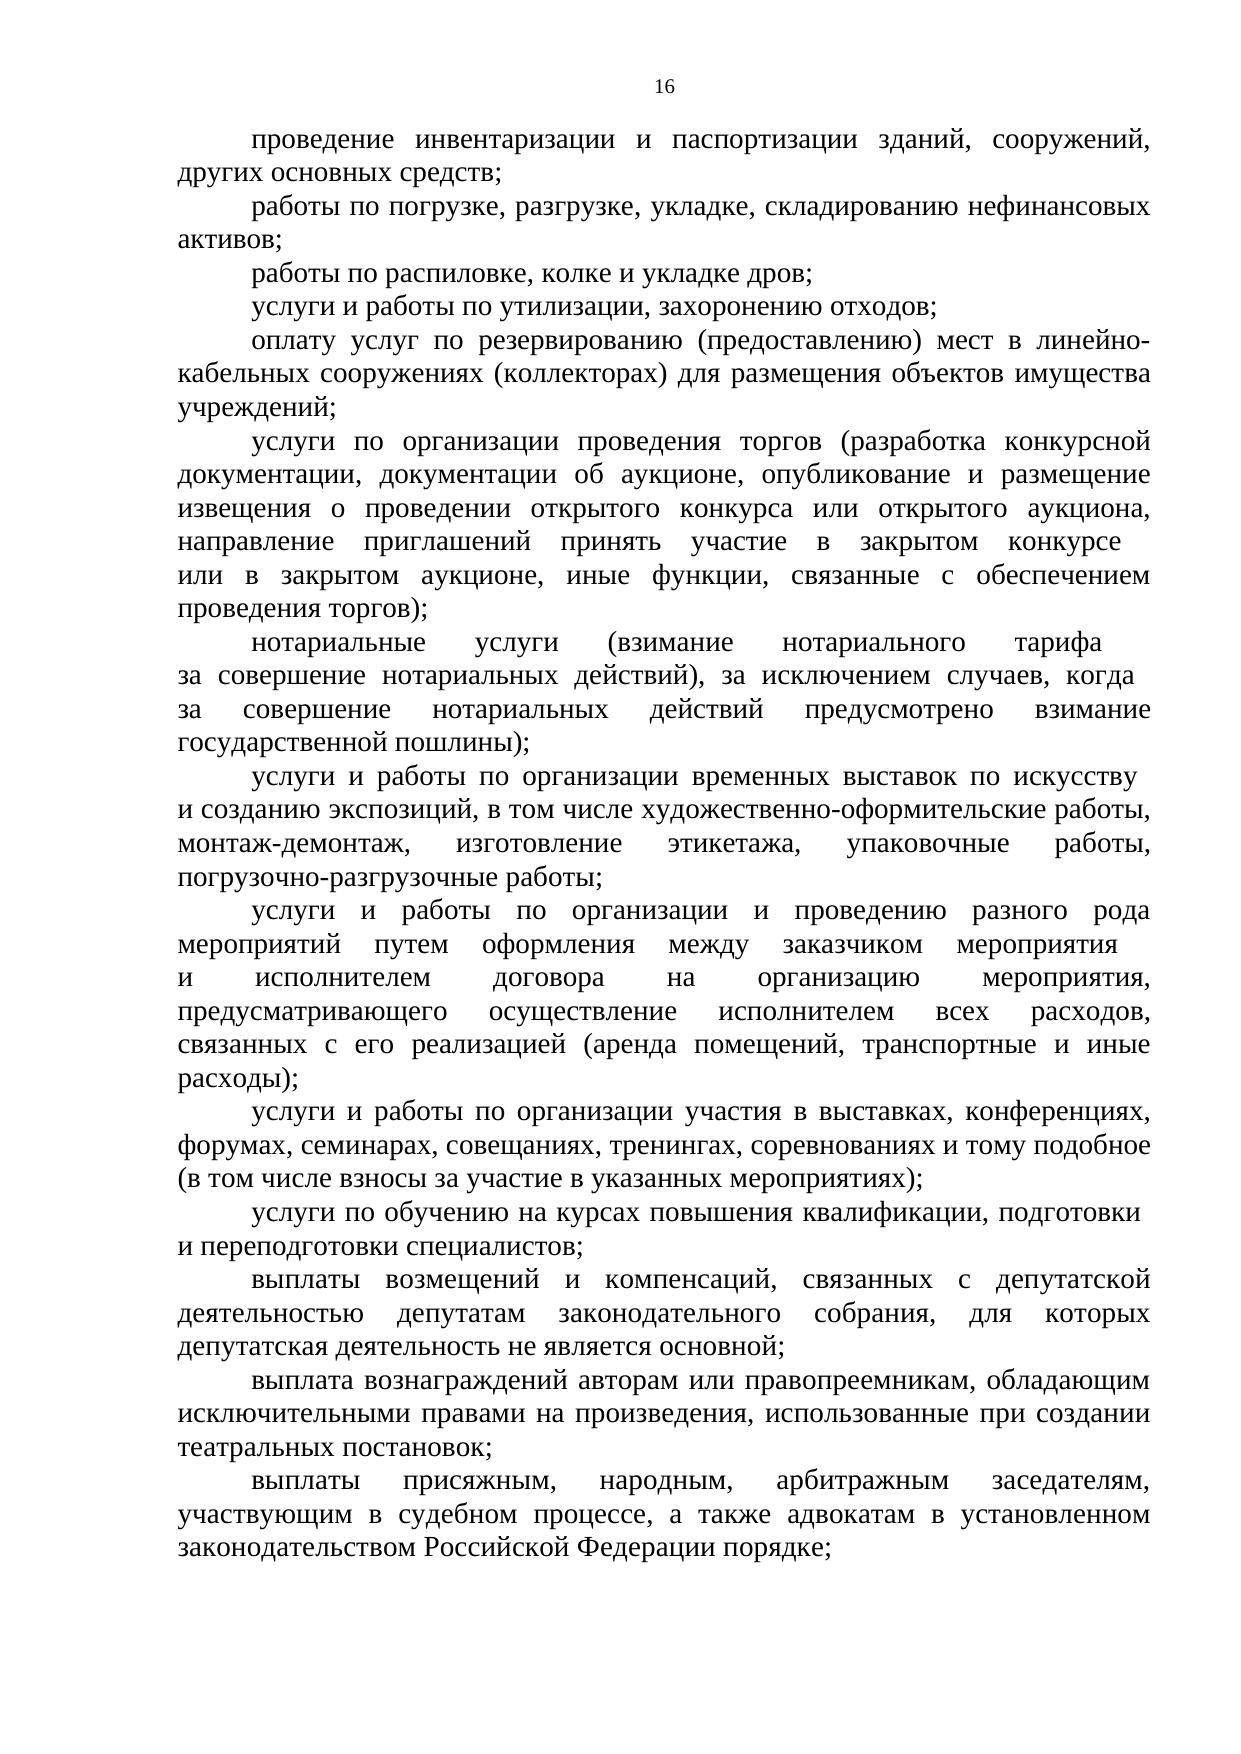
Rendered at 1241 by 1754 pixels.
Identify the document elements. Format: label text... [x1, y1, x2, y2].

text выплата вознаграждений авторам или правопреемникам, обладающим исключительными правами на произведения, использованные при создании театральных постановок; [177, 1362, 1152, 1462]
text услуги и работы по организации временных выставок по искусству и созданию экспозиций, в том числе художественно-оформительские работы, монтаж-демонтаж, изготовление этикетажа, упаковочные работы, погрузочно-разгрузочные работы; [177, 758, 1152, 892]
text оплату услуг по резервированию (предоставлению) мест в линейно-кабельных сооружениях (коллекторах) для размещения объектов имущества учреждений; [177, 322, 1152, 423]
text работы по распиловке, колке и укладке дров; [177, 255, 1152, 288]
text проведение инвентаризации и паспортизации зданий, сооружений, других основных средств; [177, 121, 1152, 188]
text услуги и работы по организации участия в выставках, конференциях, форумах, семинарах, совещаниях, тренингах, соревнованиях и тому подобное (в том числе взносы за участие в указанных мероприятиях); [177, 1093, 1152, 1194]
text работы по погрузке, разгрузке, укладке, складированию нефинансовых активов; [177, 188, 1152, 255]
text выплаты возмещений и компенсаций, связанных с депутатской деятельностью депутатам законодательного собрания, для которых депутатская деятельность не является основной; [177, 1261, 1152, 1362]
text услуги и работы по утилизации, захоронению отходов; [177, 288, 1152, 322]
text услуги по организации проведения торгов (разработка конкурсной документации, документации об аукционе, опубликование и размещение извещения о проведении открытого конкурса или открытого аукциона, направление приглашений принять участие в закрытом конкурсе или в закрытом аукционе, иные функции, связанные с обеспечением проведения торгов); [177, 423, 1152, 624]
text услуги и работы по организации и проведению разного рода мероприятий путем оформления между заказчиком мероприятия и исполнителем договора на организацию мероприятия, предусматривающего осуществление исполнителем всех расходов, связанных с его реализацией (аренда помещений, транспортные и иные расходы); [177, 892, 1152, 1093]
text выплаты присяжным, народным, арбитражным заседателям, участвующим в судебном процессе, а также адвокатам в установленном законодательством Российской Федерации порядке; [177, 1462, 1152, 1563]
text нотариальные услуги (взимание нотариального тарифа за совершение нотариальных действий), за исключением случаев, когда за совершение нотариальных действий предусмотрено взимание государственной пошлины); [177, 624, 1152, 758]
text услуги по обучению на курсах повышения квалификации, подготовки и переподготовки специалистов; [177, 1194, 1152, 1261]
